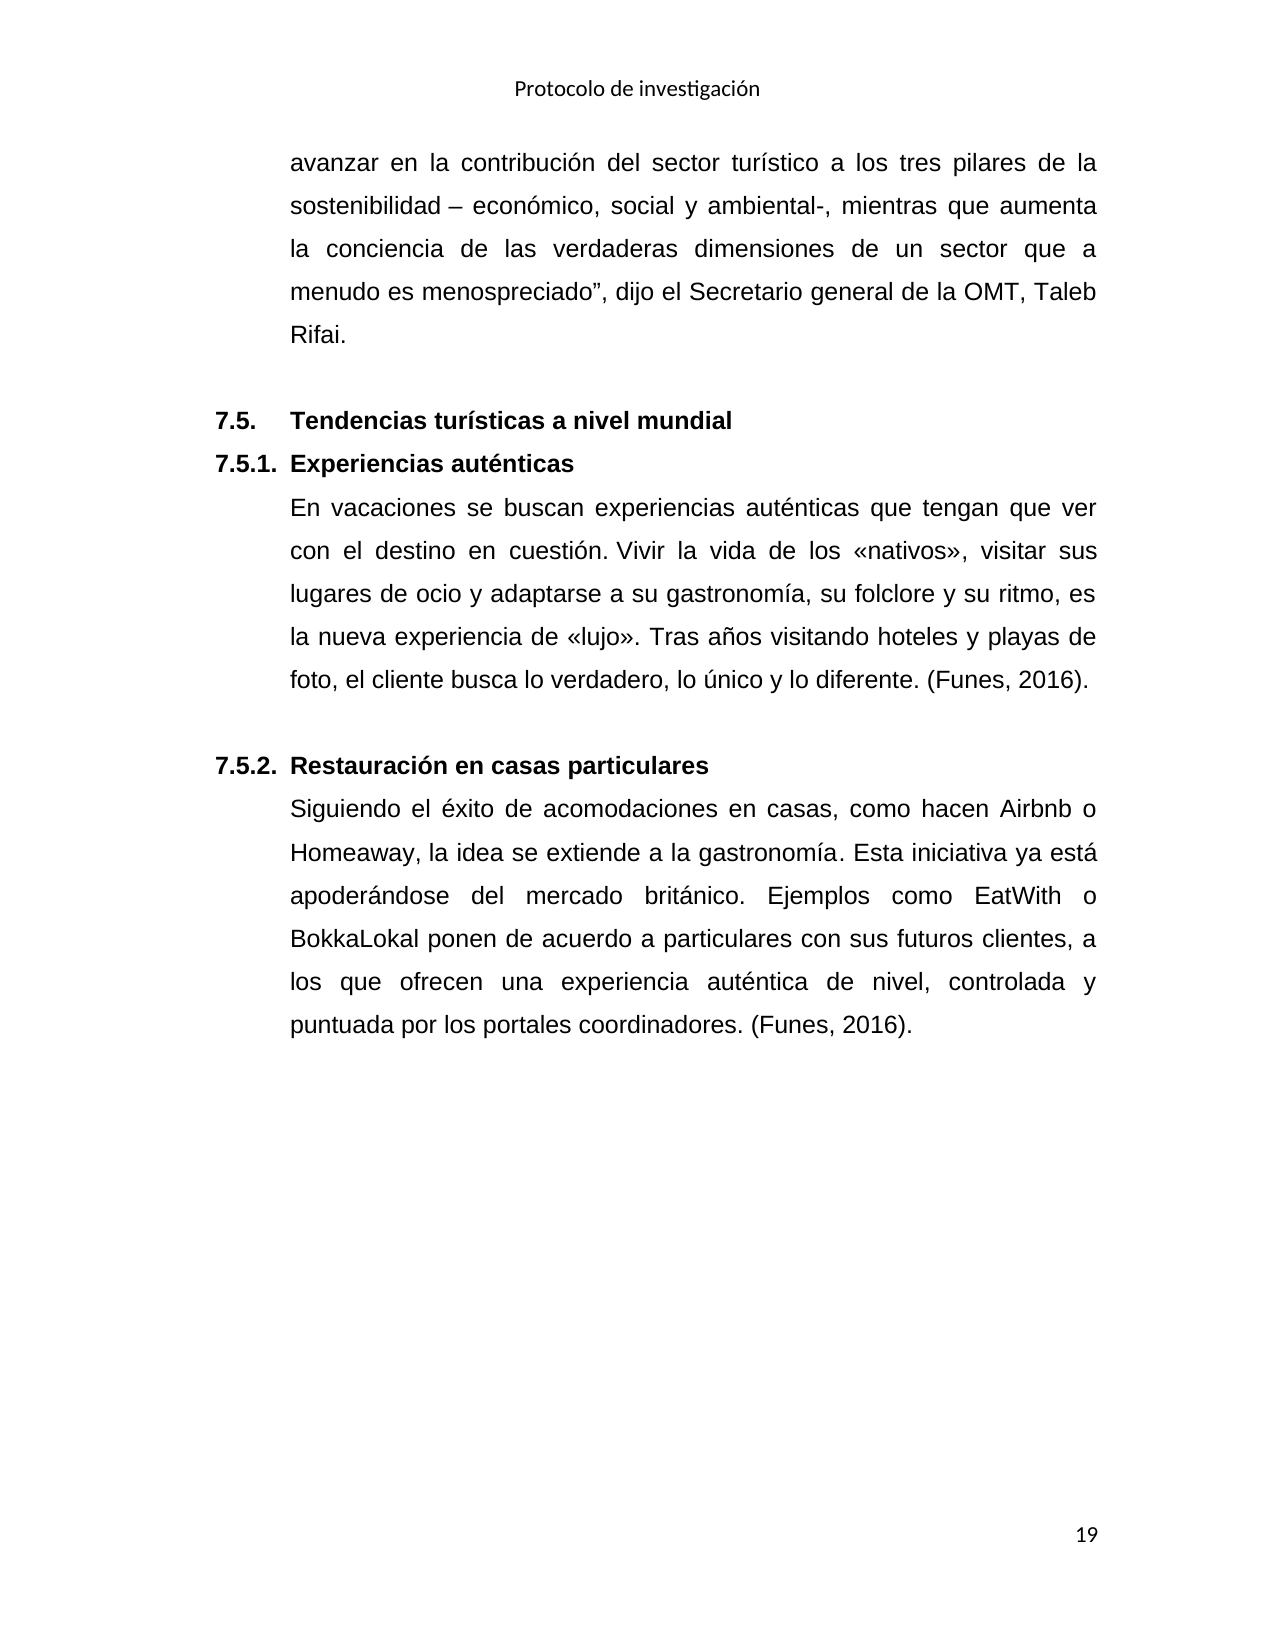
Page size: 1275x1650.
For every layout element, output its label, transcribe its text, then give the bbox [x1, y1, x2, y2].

subtitle Restauración en casas particulares [215, 751, 1098, 780]
list En vacaciones se buscan experiencias auténticas que tengan que ver con el destino en cuestión. Vivir la vida de los «nativos», visitar sus lugares de ocio y adaptarse a su gastronomía, su folclore y su ritmo, es la nueva experiencia de «lujo». Tras años visitando hoteles y playas de foto, el cliente busca lo verdadero, lo único y lo diferente. (Funes, 2016). [290, 493, 1098, 694]
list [290, 148, 1098, 349]
list Tendencias turísticas a nivel mundial [215, 406, 1098, 435]
list Experiencias auténticas [215, 449, 1098, 478]
subtitle Siguiendo el éxito de acomodaciones en casas, como hacen Airbnb o Homeaway, la idea se extiende a la gastronomía. Esta iniciativa ya está apoderándose del mercado británico. Ejemplos como EatWith o BokkaLokal ponen de acuerdo a particulares con sus futuros clientes, a los que ofrecen una experiencia auténtica de nivel, controlada y puntuada por los portales coordinadores. (Funes, 2016). [290, 794, 1098, 1039]
